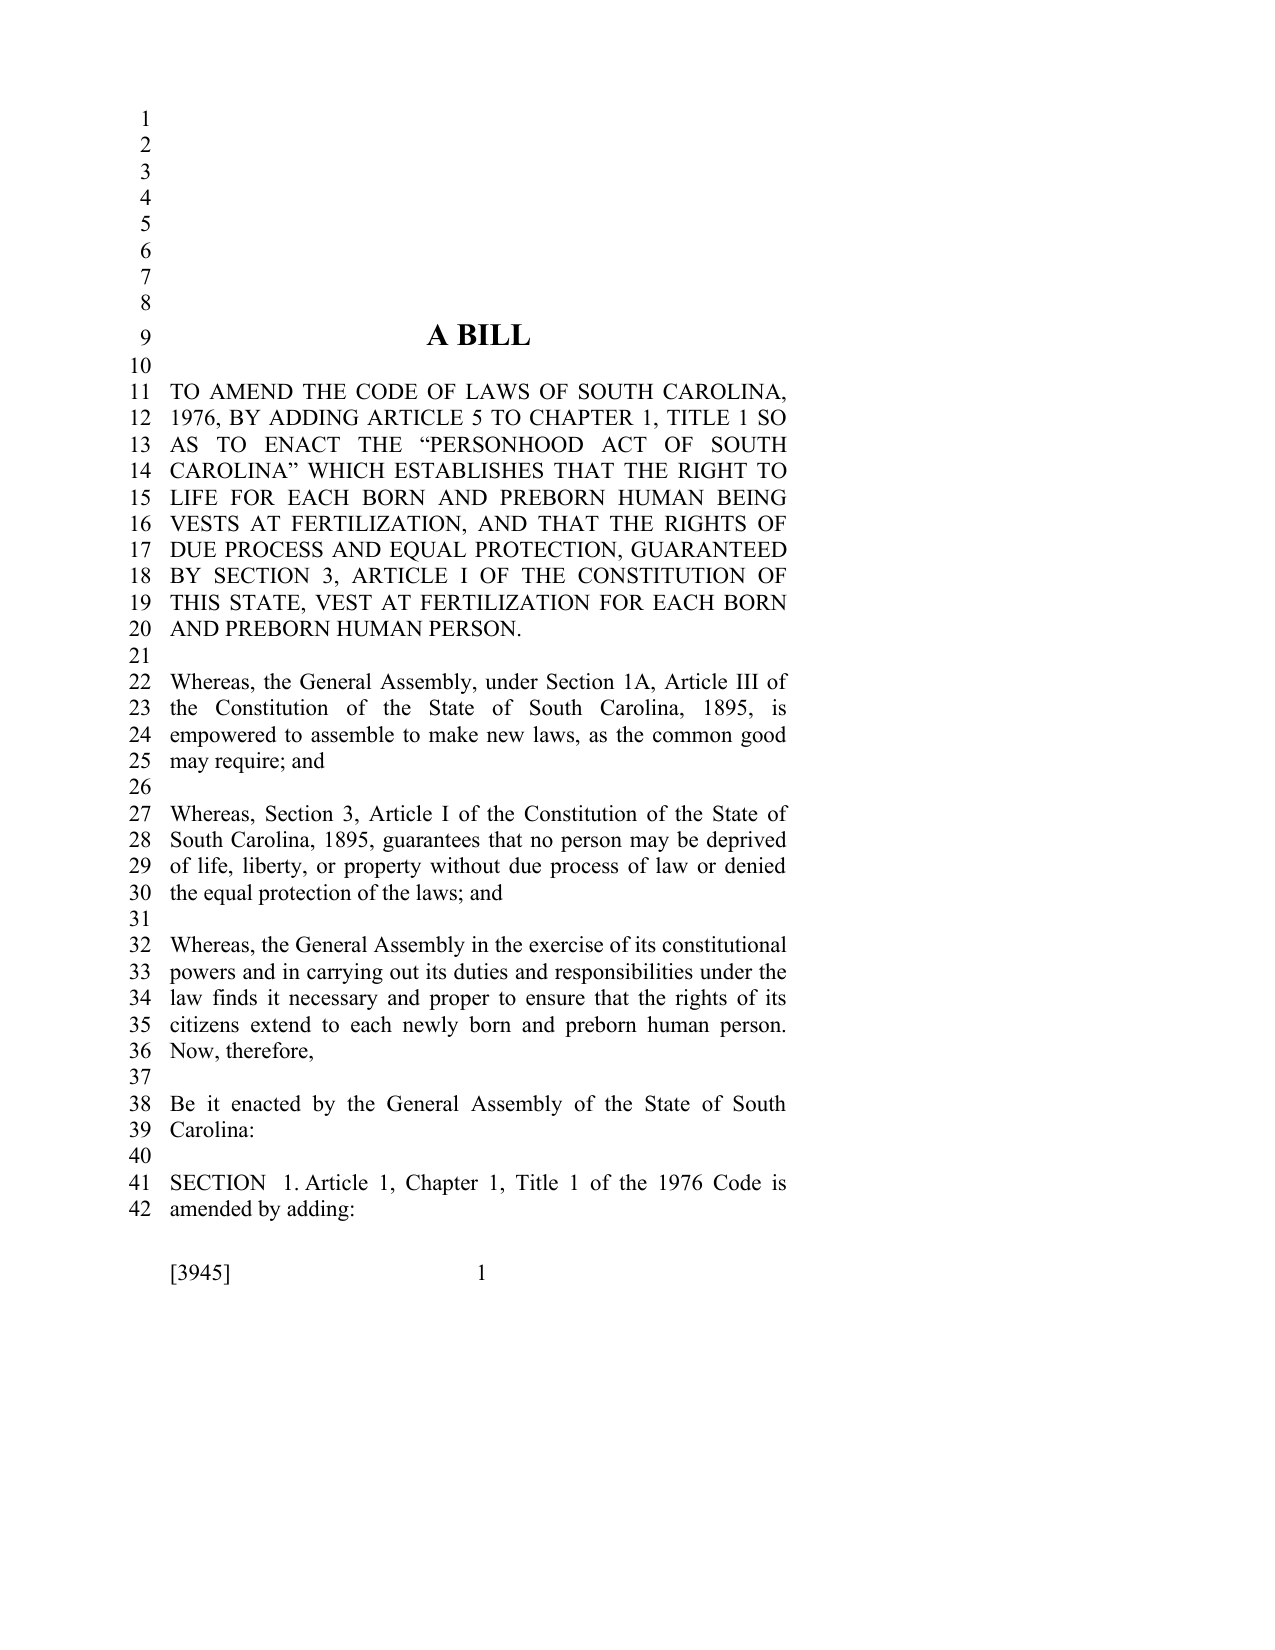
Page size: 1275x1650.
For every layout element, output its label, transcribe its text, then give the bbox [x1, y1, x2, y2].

text SECTION 1. Article 1, Chapter 1, Title 1 of the 1976 Code is amended by adding: [169, 1169, 787, 1221]
text A BILL [169, 316, 787, 352]
text Be it enacted by the General Assembly of the State of South Carolina: [169, 1090, 787, 1142]
text Whereas, the General Assembly, under Section 1A, Article III of the Constitution of the State of South Carolina, 1895, is empowered to assemble to make new laws, as the common good may require; and [169, 668, 787, 773]
text TO AMEND THE CODE OF LAWS OF SOUTH CAROLINA, 1976, BY ADDING ARTICLE 5 TO CHAPTER 1, TITLE 1 SO AS TO ENACT THE “PERSONHOOD ACT OF SOUTH CAROLINA” WHICH ESTABLISHES THAT THE RIGHT TO LIFE FOR EACH BORN AND PREBORN HUMAN BEING VESTS AT FERTILIZATION, AND THAT THE RIGHTS OF DUE PROCESS AND EQUAL PROTECTION, GUARANTEED BY SECTION 3, ARTICLE I OF THE CONSTITUTION OF THIS STATE, VEST AT FERTILIZATION FOR EACH BORN AND PREBORN HUMAN PERSON. [169, 378, 787, 642]
text Whereas, the General Assembly in the exercise of its constitutional powers and in carrying out its duties and responsibilities under the law finds it necessary and proper to ensure that the rights of its citizens extend to each newly born and preborn human person. Now, therefore, [169, 932, 787, 1063]
text Whereas, Section 3, Article I of the Constitution of the State of South Carolina, 1895, guarantees that no person may be deprived of life, liberty, or property without due process of law or denied the equal protection of the laws; and [169, 800, 787, 905]
